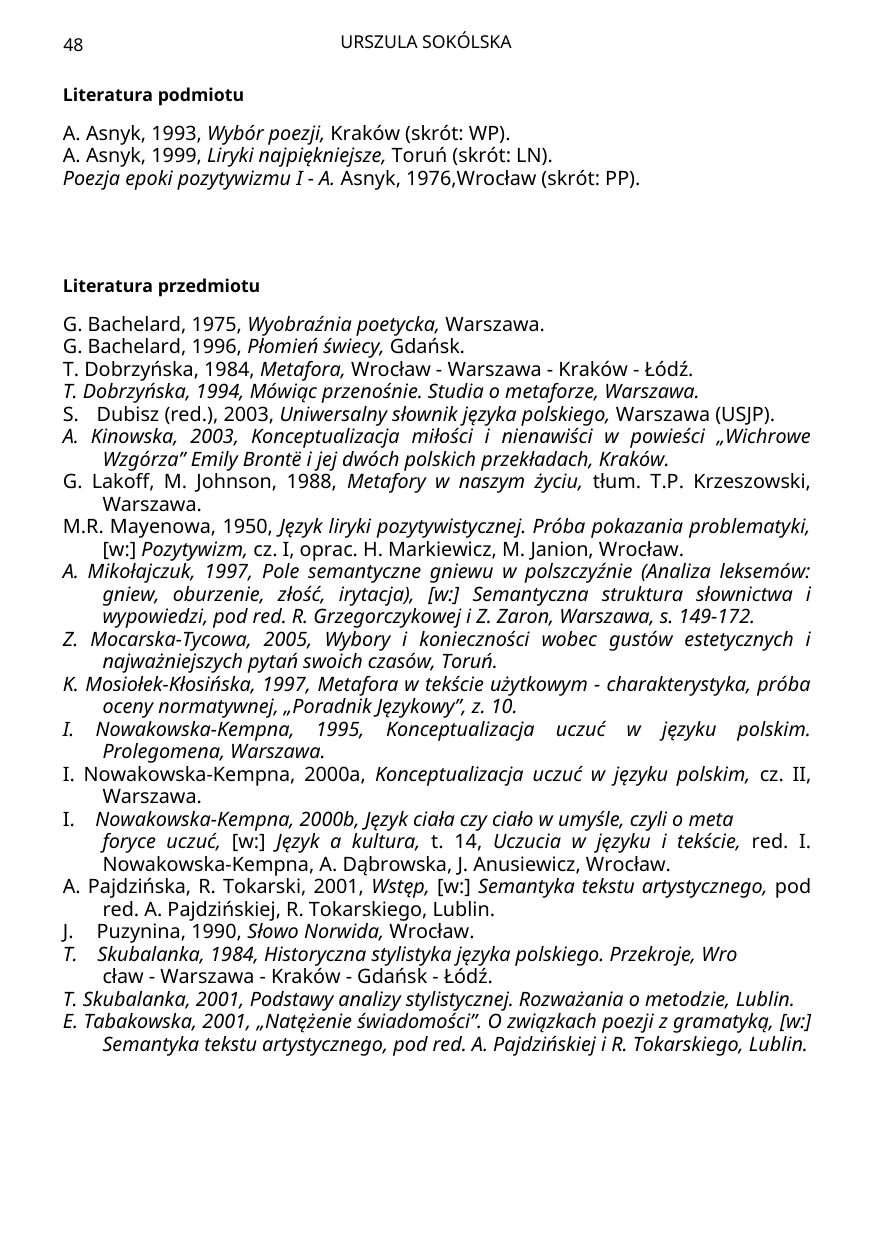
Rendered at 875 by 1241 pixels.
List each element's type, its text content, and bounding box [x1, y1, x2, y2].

text 48 [63, 37, 83, 55]
text A. Asnyk, 1999, Liryki najpiękniejsze, Toruń (skrót: LN). [63, 145, 811, 167]
text A. Asnyk, 1993, Wybór poezji, Kraków (skrót: WP). [63, 122, 811, 145]
text S. Dubisz (red.), 2003, Uniwersalny słownik języka polskiego, Warszawa (USJP). [63, 403, 811, 426]
text I. Nowakowska-Kempna, 2000a, Konceptualizacja uczuć w języku polskim, cz. II, Warszawa. [63, 763, 811, 808]
text T. Dobrzyńska, 1994, Mówiąc przenośnie. Studia o metaforze, Warszawa. [63, 381, 811, 403]
text Literatura podmiotu [63, 87, 811, 104]
list Nowakowska-Kempna, 2000b, Język ciała czy ciało w umyśle, czyli o meta [63, 808, 811, 831]
text A. Mikołajczuk, 1997, Pole semantyczne gniewu w polszczyźnie (Analiza leksemów: gniew, oburzenie, złość, irytacja), [w:] Semantyczna struktura słownictwa i wypowiedzi, pod red. R. Grzegorczykowej i Z. Zaron, Warszawa, s. 149-172. [63, 561, 811, 628]
text K. Mosiołek-Kłosińska, 1997, Metafora w tekście użytkowym - charakterystyka, próba oceny normatywnej, „Poradnik Językowy”, z. 10. [63, 673, 811, 718]
text G. Bachelard, 1996, Płomień świecy, Gdańsk. [63, 336, 811, 358]
text I. Nowakowska-Kempna, 1995, Konceptualizacja uczuć w języku polskim. Prolegomena, Warszawa. [63, 718, 811, 763]
text Poezja epoki pozytywizmu I - A. Asnyk, 1976,Wrocław (skrót: PP). [63, 167, 811, 190]
text T. Skubalanka, 1984, Historyczna stylistyka języka polskiego. Przekroje, Wro [63, 943, 811, 966]
text cław - Warszawa - Kraków - Gdańsk - Łódź. [102, 966, 811, 988]
text G. Lakoff, M. Johnson, 1988, Metafory w naszym życiu, tłum. T.P. Krzeszowski, Warszawa. [63, 471, 811, 516]
text T. Skubalanka, 2001, Podstawy analizy stylistycznej. Rozważania o metodzie, Lublin. [63, 988, 811, 1011]
text foryce uczuć, [w:] Język a kultura, t. 14, Uczucia w języku i tekście, red. I. Nowakowska-Kempna, A. Dąbrowska, J. Anusiewicz, Wrocław. [102, 831, 811, 876]
text Literatura przedmiotu [63, 278, 811, 296]
text G. Bachelard, 1975, Wyobraźnia poetycka, Warszawa. [63, 313, 811, 336]
text E. Tabakowska, 2001, „Natężenie świadomości”. O związkach poezji z gramatyką, [w:] Semantyka tekstu artystycznego, pod red. A. Pajdzińskiej i R. Tokarskiego, Lublin. [63, 1011, 811, 1056]
text Z. Mocarska-Tycowa, 2005, Wybory i konieczności wobec gustów estetycznych i najważniejszych pytań swoich czasów, Toruń. [63, 628, 811, 673]
text A. Pajdzińska, R. Tokarski, 2001, Wstęp, [w:] Semantyka tekstu artystycznego, pod red. A. Pajdzińskiej, R. Tokarskiego, Lublin. [63, 876, 811, 921]
text M.R. Mayenowa, 1950, Język liryki pozytywistycznej. Próba pokazania problematyki, [w:] Pozytywizm, cz. I, oprac. H. Markiewicz, M. Janion, Wrocław. [63, 516, 811, 561]
text A. Kinowska, 2003, Konceptualizacja miłości i nienawiści w powieści „Wichrowe Wzgórza” Emily Brontë i jej dwóch polskich przekładach, Kraków. [63, 426, 811, 471]
text URSZULA SOKÓLSKA [340, 34, 512, 52]
text T. Dobrzyńska, 1984, Metafora, Wrocław - Warszawa - Kraków - Łódź. [63, 358, 811, 381]
text J. Puzynina, 1990, Słowo Norwida, Wrocław. [63, 921, 811, 943]
